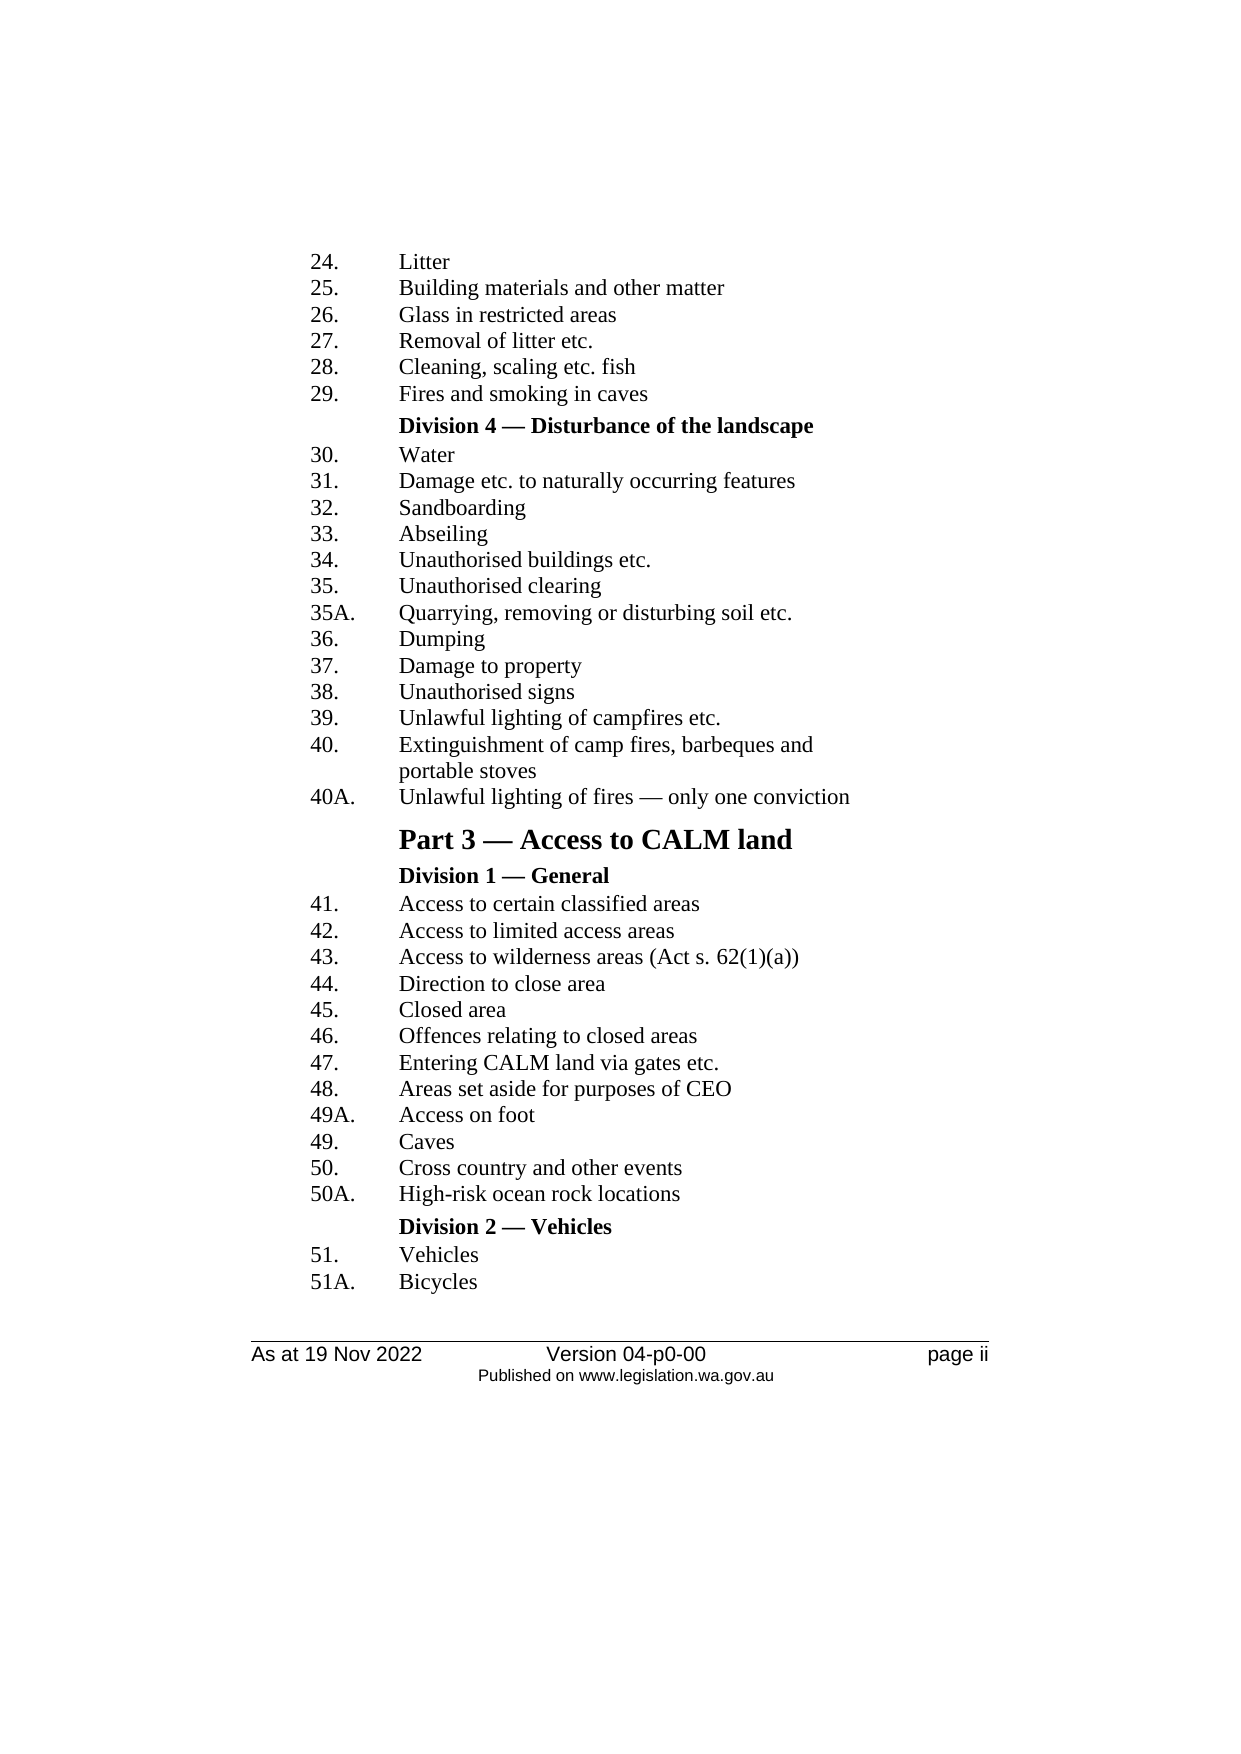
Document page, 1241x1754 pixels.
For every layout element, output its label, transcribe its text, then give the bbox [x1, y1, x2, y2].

text 50A. High-risk ocean rock locations 32 [310, 1180, 871, 1207]
text 30. Water 19 [310, 441, 871, 467]
text 35A. Quarrying, removing or disturbing soil etc. 22 [310, 599, 871, 625]
text 33. Abseiling 21 [310, 520, 871, 546]
text 32. Sandboarding 21 [310, 493, 871, 520]
text 42. Access to limited access areas 27 [310, 917, 871, 943]
text 49A. Access on foot 30 [310, 1101, 871, 1128]
text 51. Vehicles 33 [310, 1241, 871, 1268]
text 28. Cleaning, scaling etc. fish 19 [310, 353, 871, 380]
text 24. Litter 17 [310, 248, 871, 274]
text 34. Unauthorised buildings etc. 21 [310, 546, 871, 573]
text 37. Damage to property 23 [310, 652, 871, 678]
text 45. Closed area 28 [310, 996, 871, 1022]
text 43. Access to wilderness areas (Act s. 62(1)(a)) 27 [310, 943, 871, 969]
text 35. Unauthorised clearing 22 [310, 573, 871, 599]
text Division 1 — General [399, 862, 871, 888]
text 44. Direction to close area 28 [310, 969, 871, 996]
text Part 3 — Access to CALM land [399, 822, 871, 856]
text 47. Entering CALM land via gates etc. 29 [310, 1049, 871, 1075]
text Division 4 — Disturbance of the landscape [399, 412, 871, 439]
text 29. Fires and smoking in caves 19 [310, 380, 871, 406]
text 25. Building materials and other matter 18 [310, 274, 871, 301]
text 40. Extinguishment of camp fires, barbeques and portable stoves 25 [310, 731, 871, 783]
text 49. Caves 31 [310, 1128, 871, 1154]
text 38. Unauthorised signs 23 [310, 678, 871, 704]
text Division 2 — Vehicles [399, 1213, 871, 1239]
text 36. Dumping 23 [310, 625, 871, 652]
text 27. Removal of litter etc. 18 [310, 327, 871, 353]
text 46. Offences relating to closed areas 29 [310, 1022, 871, 1049]
text 40A. Unlawful lighting of fires — only one conviction 26 [310, 783, 871, 810]
text 39. Unlawful lighting of campfires etc. 24 [310, 704, 871, 731]
text 48. Areas set aside for purposes of CEO 30 [310, 1075, 871, 1101]
text 51A. Bicycles 33 [310, 1268, 871, 1294]
text 26. Glass in restricted areas 18 [310, 301, 871, 327]
text 41. Access to certain classified areas 27 [310, 891, 871, 917]
text 31. Damage etc. to naturally occurring features 20 [310, 467, 871, 493]
text 50. Cross country and other events 32 [310, 1154, 871, 1180]
